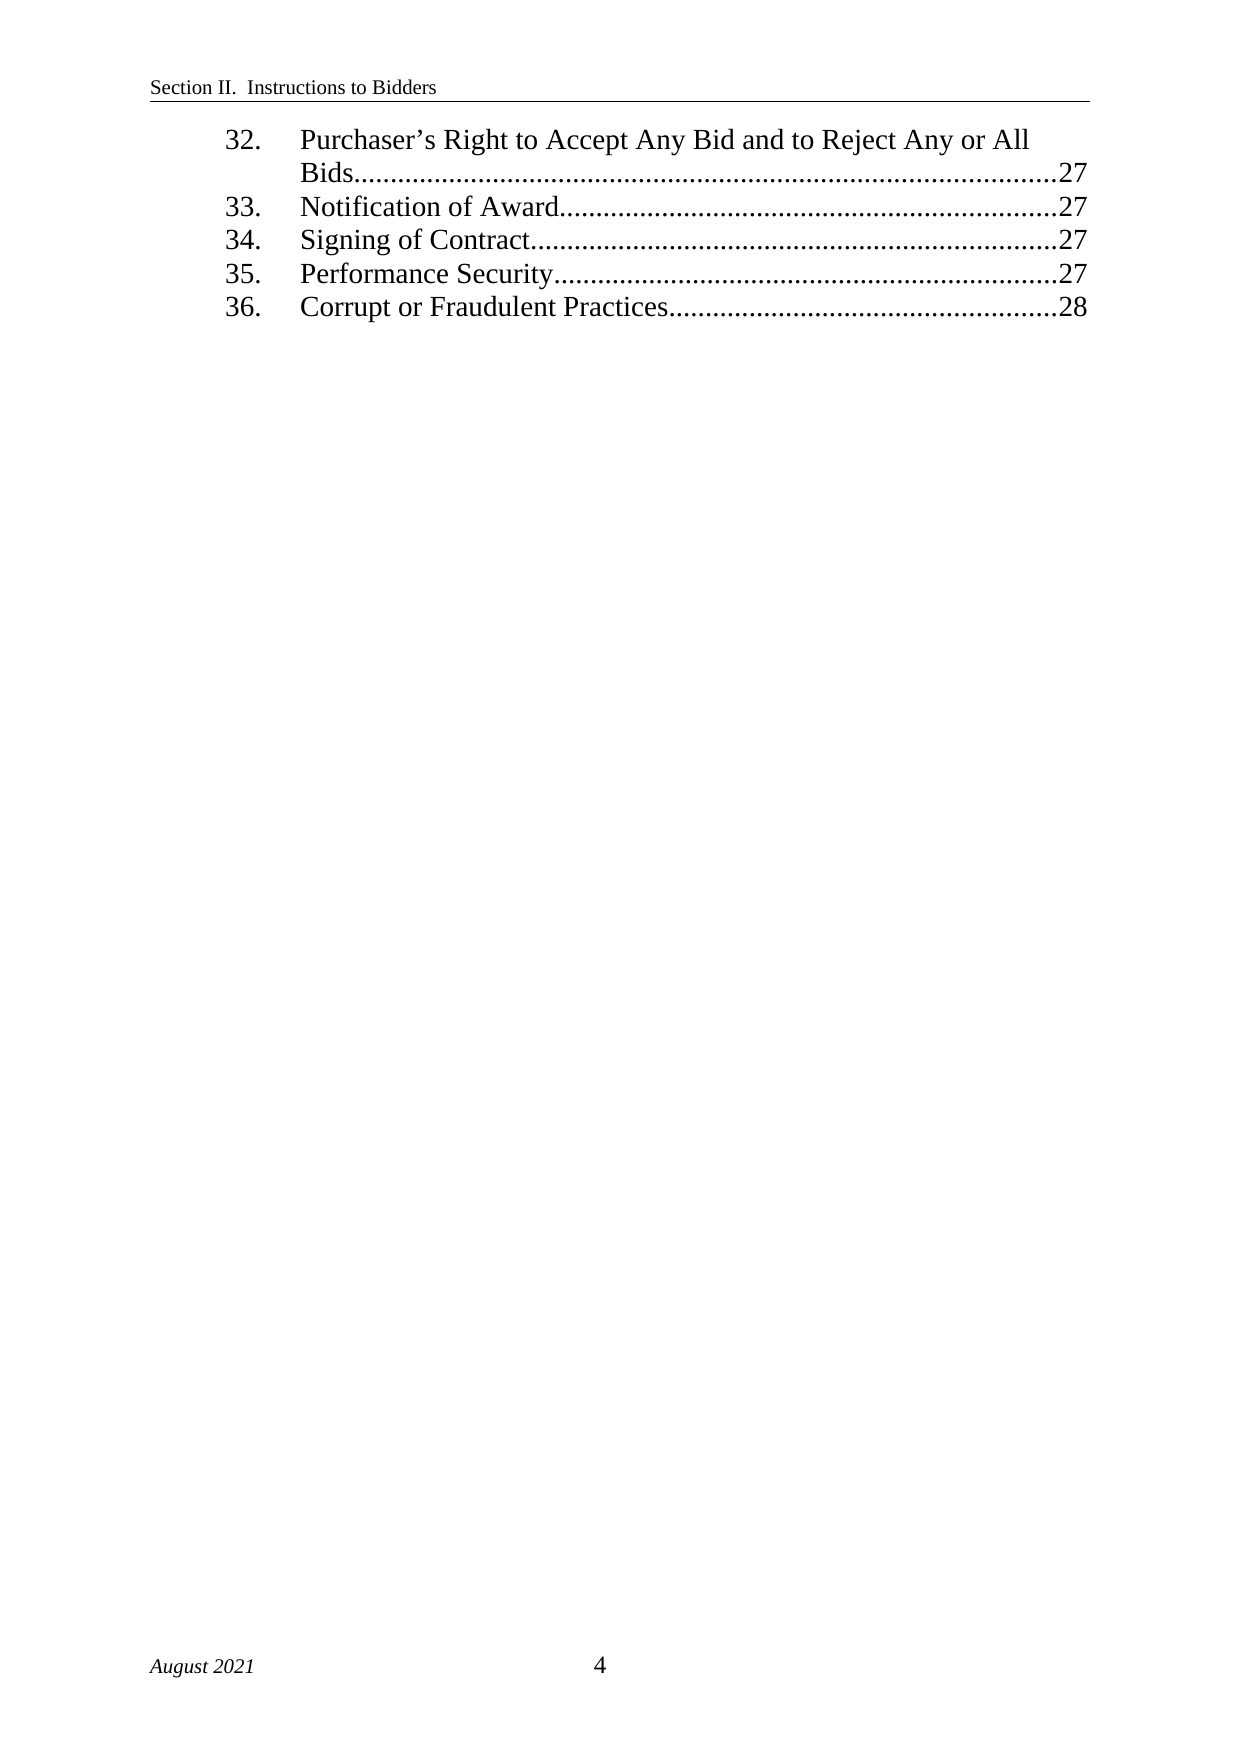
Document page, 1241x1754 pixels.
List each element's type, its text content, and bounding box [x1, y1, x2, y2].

text 33. Notification of Award 27 [225, 189, 1090, 222]
text 34. Signing of Contract 27 [225, 222, 1090, 256]
text 32. Purchaser’s Right to Accept Any Bid and to Reject Any or All Bids 27 [225, 122, 1090, 189]
text 36. Corrupt or Fraudulent Practices 28 [225, 289, 1090, 323]
text 35. Performance Security 27 [225, 256, 1090, 289]
